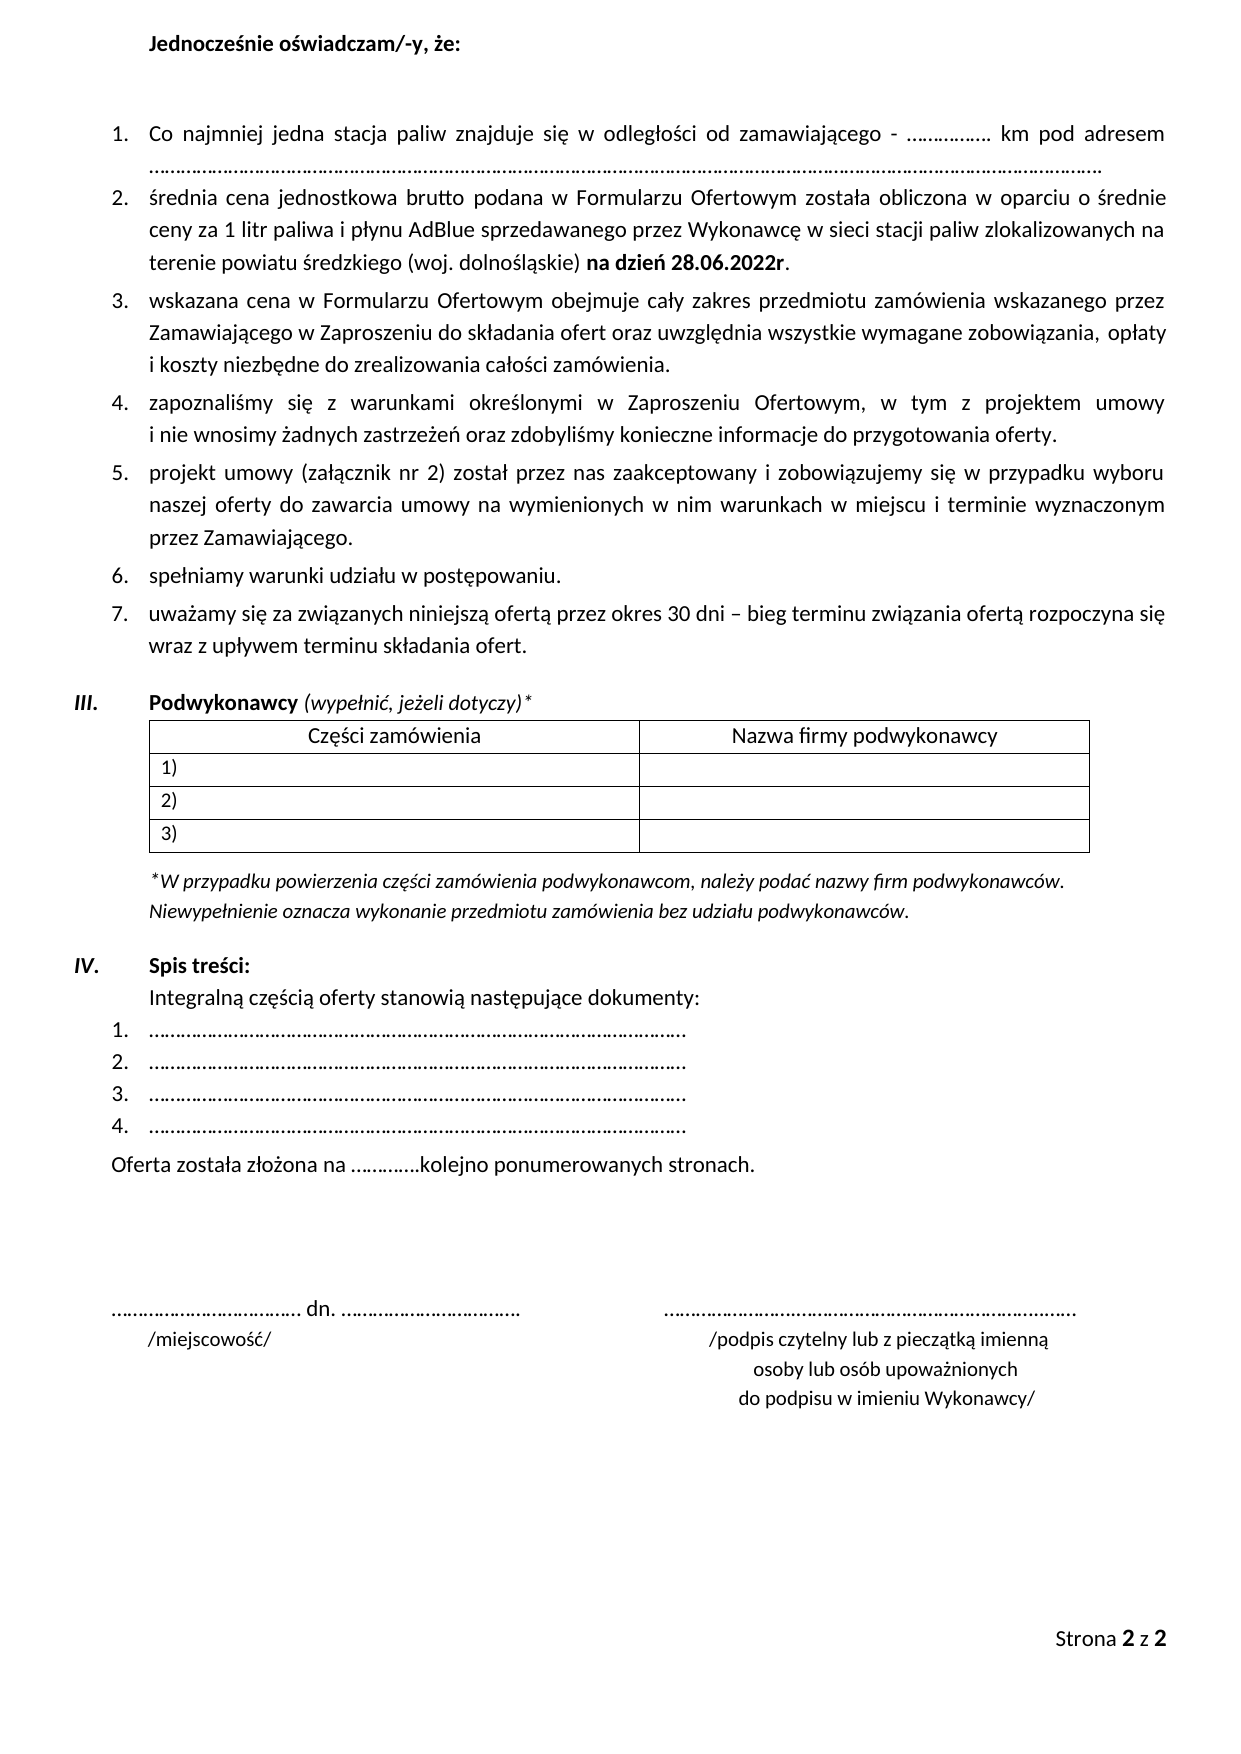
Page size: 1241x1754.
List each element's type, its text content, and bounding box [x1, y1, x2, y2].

table_cell 1) [150, 754, 639, 786]
list /miejscowość/ /podpis czytelny lub z pieczątką imienną [111, 1327, 1167, 1352]
list Niewypełnienie oznacza wykonanie przedmiotu zamówienia bez udziału podwykonawców. [149, 898, 1167, 924]
list Jednocześnie oświadczam/-y, że: [149, 29, 1167, 58]
list do podpisu w imieniu Wykonawcy/ [111, 1385, 1167, 1410]
list ………………………………………………………………………………………… [111, 1079, 1167, 1107]
table_header Nazwa firmy podwykonawcy [640, 721, 1089, 753]
list uważamy się za związanych niniejszą ofertą przez okres 30 dni – bieg terminu związania ofertą rozpoczyna się wraz z upływem terminu składania ofert. [111, 599, 1167, 659]
table_cell [640, 820, 1089, 852]
list osoby lub osób upoważnionych [111, 1356, 1167, 1381]
text Oferta została złożona na ………….kolejno ponumerowanych stronach. [111, 1150, 1167, 1178]
list wskazana cena w Formularzu Ofertowym obejmuje cały zakres przedmiotu zamówienia wskazanego przez Zamawiającego w Zaproszeniu do składania ofert oraz uwzględnia wszystkie wymagane zobowiązania, opłaty i koszty niezbędne do zrealizowania całości zamówienia. [111, 286, 1167, 378]
list ………………………………………………………………………………………… [111, 1047, 1167, 1075]
list *W przypadku powierzenia części zamówienia podwykonawcom, należy podać nazwy firm podwykonawców. [149, 868, 1167, 894]
list ……………………………… dn. ……………………………. …………………….………………………………………..…… [111, 1294, 1167, 1322]
table_cell 2) [150, 787, 639, 819]
table_cell [640, 787, 1089, 819]
list zapoznaliśmy się z warunkami określonymi w Zaproszeniu Ofertowym, w tym z projektem umowy i nie wnosimy żadnych zastrzeżeń oraz zdobyliśmy konieczne informacje do przygotowania oferty. [111, 388, 1167, 448]
table_cell [640, 754, 1089, 786]
list spełniamy warunki udziału w postępowaniu. [111, 561, 1167, 589]
list ………………………………………………………………………………………… [111, 1015, 1167, 1043]
table_cell 3) [150, 820, 639, 852]
list projekt umowy (załącznik nr 2) został przez nas zaakceptowany i zobowiązujemy się w przypadku wyboru naszej oferty do zawarcia umowy na wymienionych w nim warunkach w miejscu i terminie wyznaczonym przez Zamawiającego. [111, 458, 1167, 551]
list Integralną częścią oferty stanowią następujące dokumenty: [149, 983, 1167, 1011]
table_header Części zamówienia [150, 721, 639, 753]
list ………………………………………………………………………………………… [111, 1112, 1167, 1140]
list średnia cena jednostkowa brutto podana w Formularzu Ofertowym została obliczona w oparciu o średnie ceny za 1 litr paliwa i płynu AdBlue sprzedawanego przez Wykonawcę w sieci stacji paliw zlokalizowanych na terenie powiatu średzkiego (woj. dolnośląskie) na dzień 28.06.2022r. [111, 183, 1167, 276]
list Spis treści: [74, 951, 1167, 979]
list Co najmniej jedna stacja paliw znajduje się w odległości od zamawiającego - ……………. km pod adresem ………………………………………………………………………………………………………………………………………………………………. [111, 119, 1167, 179]
list Podwykonawcy (wypełnić, jeżeli dotyczy)* [74, 688, 1167, 716]
